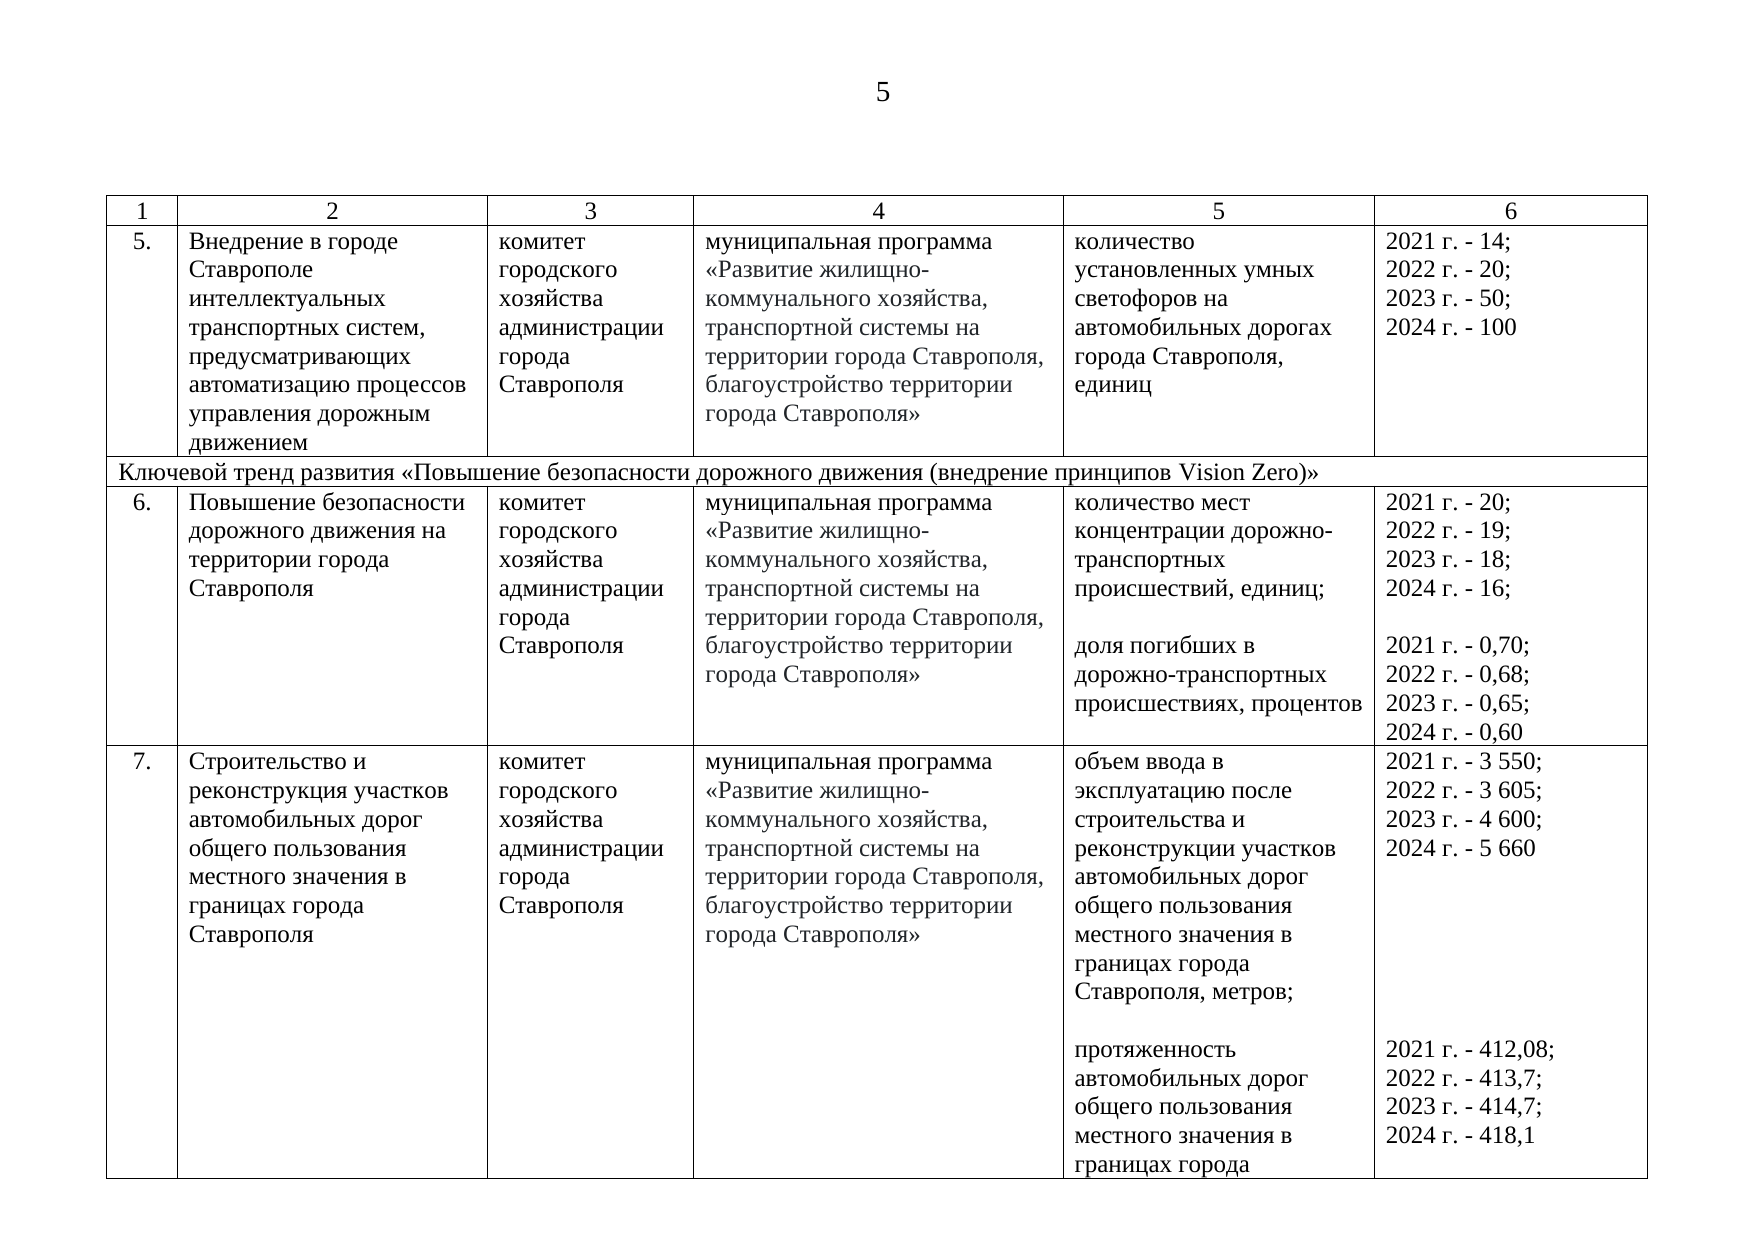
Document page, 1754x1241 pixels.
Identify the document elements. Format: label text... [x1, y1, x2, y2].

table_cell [1375, 746, 1647, 1178]
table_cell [694, 746, 1063, 1178]
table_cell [488, 746, 693, 1178]
table_cell комитет городского хозяйства администрации города Ставрополя [488, 487, 693, 745]
table_header 3 [488, 196, 693, 225]
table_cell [178, 746, 487, 1178]
table_cell Ключевой тренд развития «Повышение безопасности дорожного движения (внедрение принципов Vision Zero)» [107, 457, 1647, 486]
table_header 5 [1064, 196, 1374, 225]
table_header 6 [1375, 196, 1647, 225]
table_cell количество установленных умных светофоров на автомобильных дорогах города Ставрополя, единиц [1064, 226, 1374, 456]
table_header 2 [178, 196, 487, 225]
table_cell Внедрение в городе Ставрополе интеллектуальных транспортных систем, предусматривающих автоматизацию процессов управления дорожным движением [178, 226, 487, 456]
table_cell 2021 г. - 20; 2022 г. - 19; 2023 г. - 18; 2024 г. - 16; 2021 г. - 0,70; 2022 г. - 0,68; 2023 г. - 0,65; 2024 г. - 0,60 [1375, 487, 1647, 745]
table_cell количество мест концентрации дорожно-транспортных происшествий, единиц; доля погибших в дорожно-транспортных происшествиях, процентов [1064, 487, 1374, 745]
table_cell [488, 226, 693, 456]
table_header 4 [694, 196, 1063, 225]
table_cell Повышение безопасности дорожного движения на территории города Ставрополя [178, 487, 487, 745]
table_header 1 [107, 196, 177, 225]
table_cell 7. [107, 746, 177, 1178]
table_cell 5. [107, 226, 177, 456]
table_cell 6. [107, 487, 177, 745]
table_cell 2021 г. - 14; 2022 г. - 20; 2023 г. - 50; 2024 г. - 100 [1375, 226, 1647, 456]
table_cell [1064, 746, 1374, 1178]
